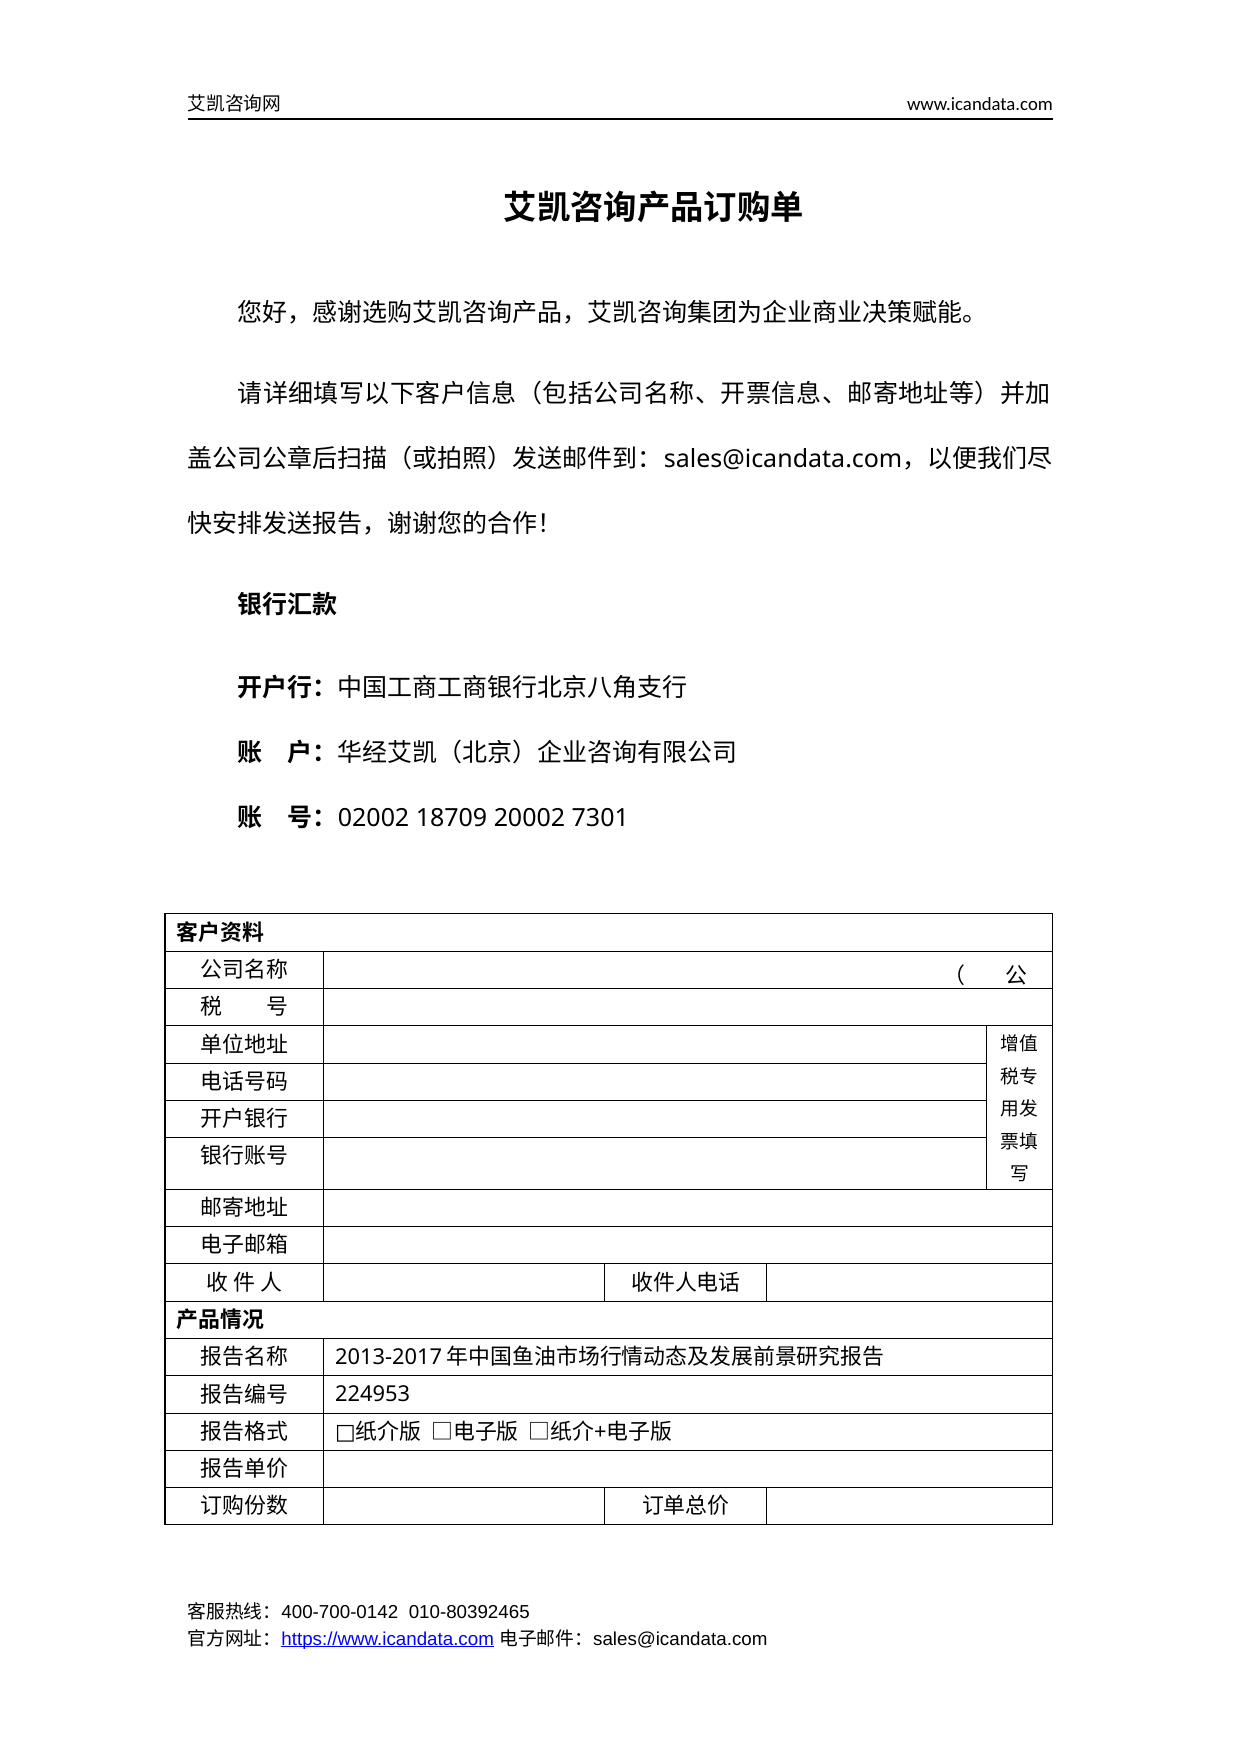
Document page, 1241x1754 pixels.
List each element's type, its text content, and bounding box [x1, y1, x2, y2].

table_cell [324, 989, 1052, 1025]
table_cell [767, 1264, 1052, 1301]
table_cell [324, 1101, 986, 1137]
table_cell [324, 1190, 1052, 1226]
text 请详细填写以下客户信息（包括公司名称、开票信息、邮寄地址等）并加盖公司公章后扫描（或拍照）发送邮件到：sales@icandata.com，以便我们尽快安排发送报告，谢谢您的合作！ [187, 359, 1053, 554]
table_cell [324, 1264, 604, 1301]
table_cell [324, 1138, 986, 1189]
text 艾凯咨询产品订购单 [187, 172, 1053, 237]
table_cell 公司名称 [166, 952, 323, 988]
table_cell 报告格式 [166, 1414, 323, 1450]
table_cell 税 号 [166, 989, 323, 1025]
table_cell □纸介版 □电子版 □纸介+电子版 [324, 1414, 1052, 1450]
table_cell 报告名称 [166, 1339, 323, 1375]
table_cell 开户银行 [166, 1101, 323, 1137]
table_cell 224953 [324, 1376, 1052, 1412]
table_cell 单位地址 [166, 1026, 323, 1062]
text 您好，感谢选购艾凯咨询产品，艾凯咨询集团为企业商业决策赋能。 [187, 278, 1053, 343]
table_cell 收 件 人 [166, 1264, 323, 1301]
table_cell 报告单价 [166, 1451, 323, 1487]
text 银行汇款 [187, 570, 1053, 635]
table_cell 邮寄地址 [166, 1190, 323, 1226]
table_cell 收件人电话 [605, 1264, 766, 1301]
table_cell 银行账号 [166, 1138, 323, 1189]
text 账 户：华经艾凯（北京）企业咨询有限公司 [187, 718, 1053, 783]
text 账 号：02002 18709 20002 7301 [187, 783, 1053, 848]
table_cell 报告编号 [166, 1376, 323, 1412]
table_cell [324, 1488, 604, 1524]
table_cell 电子邮箱 [166, 1227, 323, 1263]
table_header 客户资料 [166, 914, 1052, 951]
table_cell 2013-2017年中国鱼油市场行情动态及发展前景研究报告 [324, 1339, 1052, 1375]
table_cell [324, 952, 1052, 988]
table_cell [324, 1451, 1052, 1487]
table_cell 电话号码 [166, 1064, 323, 1100]
text 开户行：中国工商工商银行北京八角支行 [187, 653, 1053, 718]
table_cell 增值税专用发票填写 [987, 1026, 1052, 1189]
table_cell [324, 1064, 986, 1100]
table_cell [324, 1227, 1052, 1263]
table_cell 产品情况 [166, 1302, 1052, 1338]
table_cell 订购份数 [166, 1488, 323, 1524]
table_cell [767, 1488, 1052, 1524]
table_cell [324, 1026, 986, 1062]
table_cell 订单总价 [605, 1488, 766, 1524]
